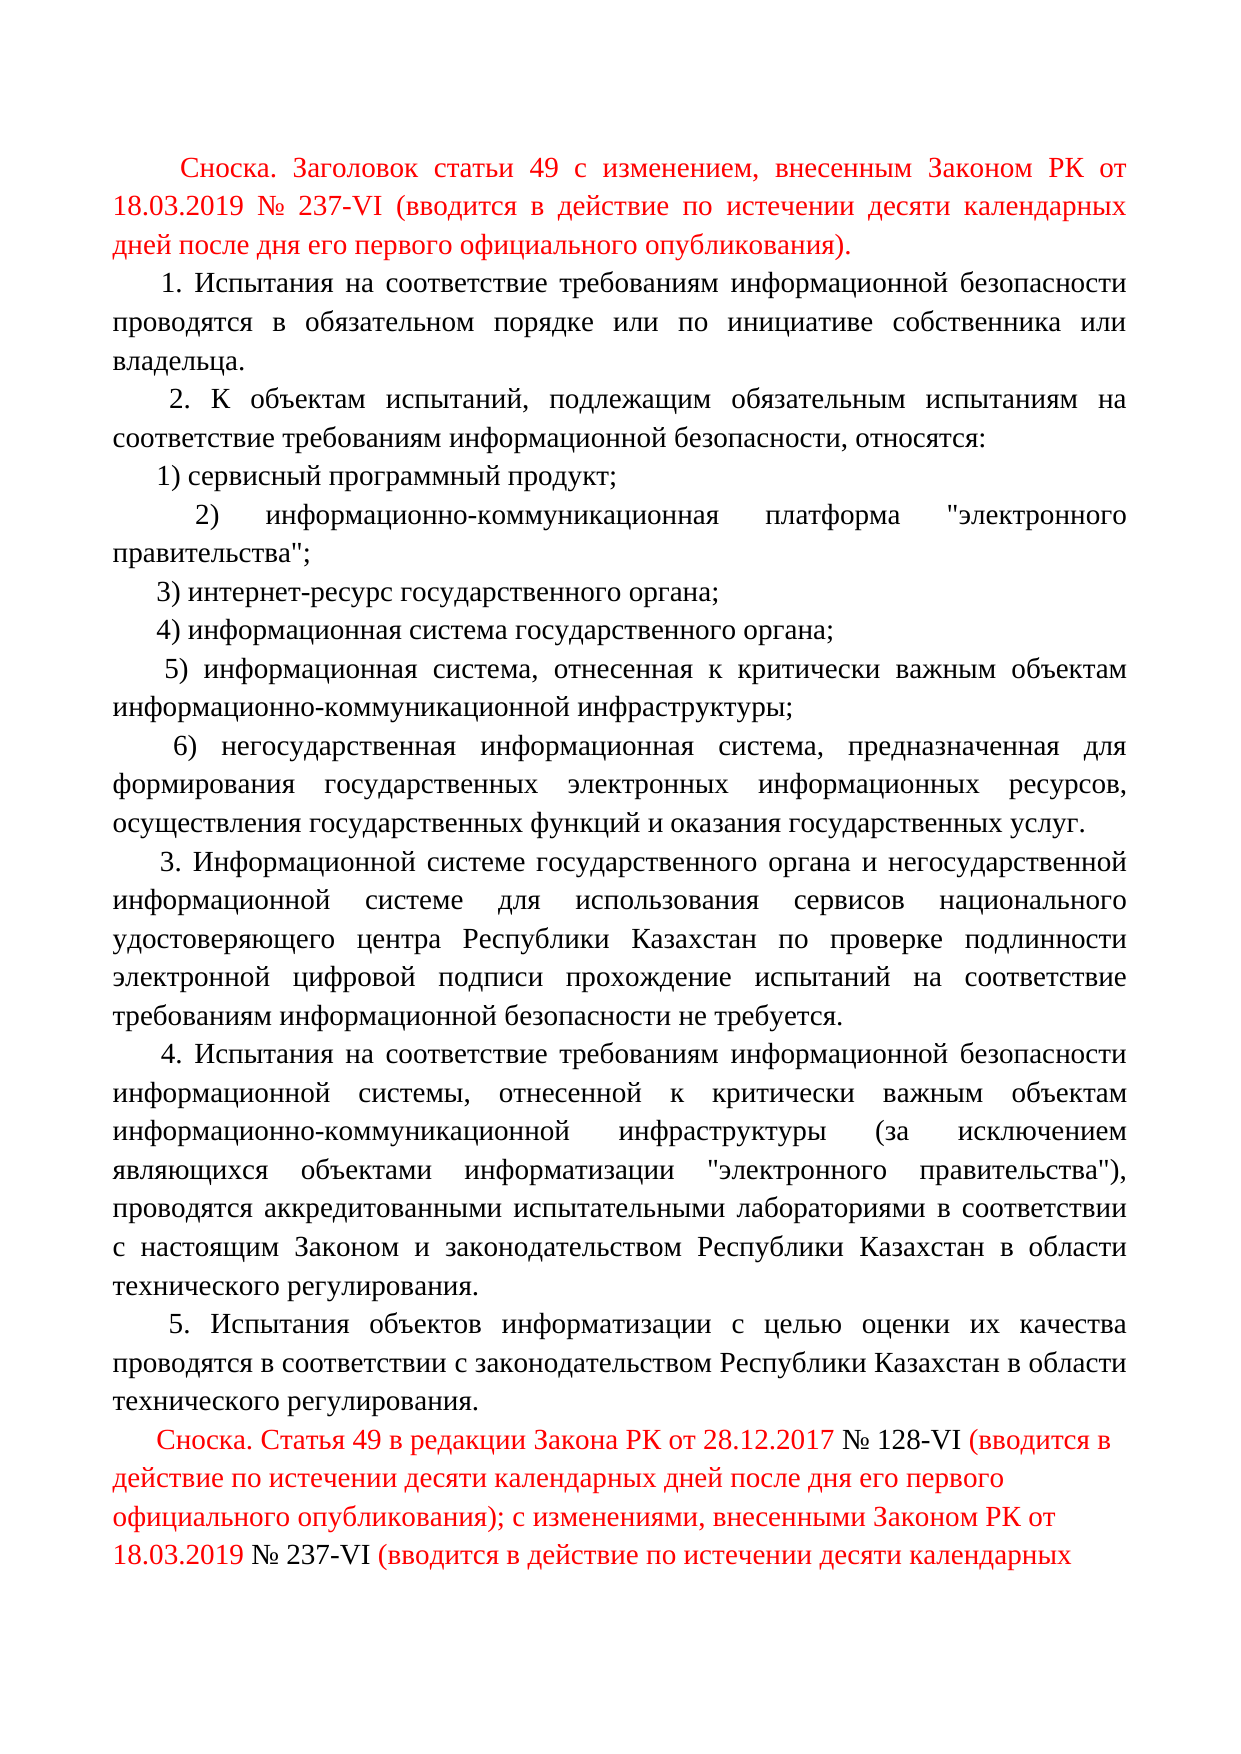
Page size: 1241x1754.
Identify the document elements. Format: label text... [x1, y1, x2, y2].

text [112, 1422, 1128, 1571]
text 3. Информационной системе государственного органа и негосударственной информационной системе для использования сервисов национального удостоверяющего центра Республики Казахстан по проверке подлинности электронной цифровой подписи прохождение испытаний на соответствие требованиям информационной безопасности не требуется. [112, 844, 1128, 1031]
text 4. Испытания на соответствие требованиям информационной безопасности информационной системы, отнесенной к критически важным объектам информационно-коммуникационной инфраструктуры (за исключением являющихся объектами информатизации "электронного правительства"), проводятся аккредитованными испытательными лабораториями в соответствии с настоящим Законом и законодательством Республики Казахстан в области технического регулирования. [112, 1036, 1128, 1301]
text 3) интернет-ресурс государственного органа; [112, 574, 1128, 607]
text 2) информационно-коммуникационная платформа "электронного правительства"; [112, 497, 1128, 569]
text 6) негосударственная информационная система, предназначенная для формирования государственных электронных информационных ресурсов, осуществления государственных функций и оказания государственных услуг. [112, 728, 1128, 839]
text 5. Испытания объектов информатизации с целью оценки их качества проводятся в соответствии с законодательством Республики Казахстан в области технического регулирования. [112, 1306, 1128, 1417]
text Сноска. Заголовок статьи 49 с изменением, внесенным Законом РК от 18.03.2019 № 237-VI (вводится в действие по истечении десяти календарных дней после дня его первого официального опубликования). [112, 150, 1128, 261]
text 1) сервисный программный продукт; [112, 458, 1128, 492]
text 4) информационная система государственного органа; [112, 612, 1128, 646]
text 5) информационная система, отнесенная к критически важным объектам информационно-коммуникационной инфраструктуры; [112, 651, 1128, 723]
text 1. Испытания на соответствие требованиям информационной безопасности проводятся в обязательном порядке или по инициативе собственника или владельца. [112, 266, 1128, 376]
text 2. К объектам испытаний, подлежащим обязательным испытаниям на соответствие требованиям информационной безопасности, относятся: [112, 381, 1128, 453]
